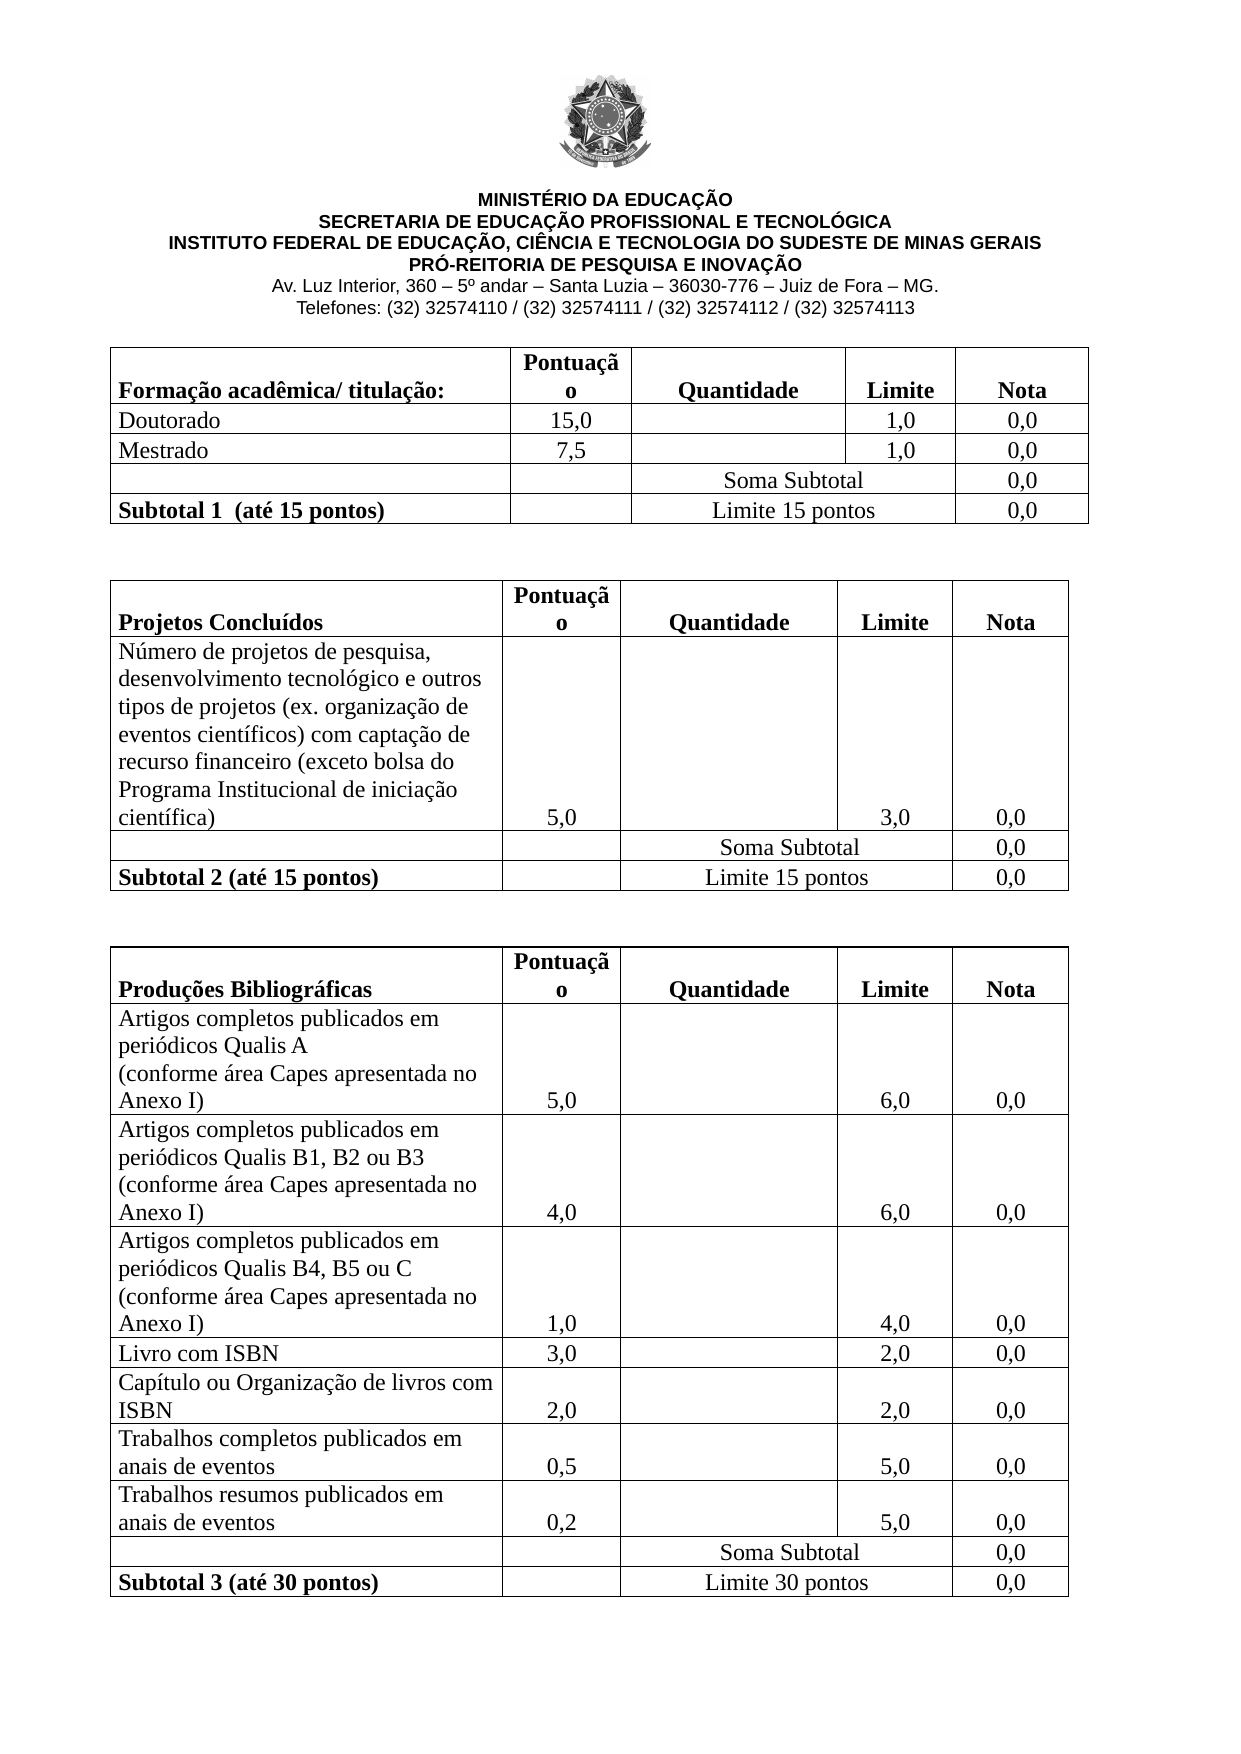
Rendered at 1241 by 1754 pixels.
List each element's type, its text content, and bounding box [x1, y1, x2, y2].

table_header Nota [953, 581, 1068, 636]
table_cell 0,0 [953, 1368, 1068, 1423]
table_header Pontuação [503, 948, 620, 1003]
table_cell Trabalhos resumos publicados em anais de eventos [111, 1481, 502, 1536]
table_header Quantidade [621, 581, 837, 636]
table_cell 0,0 [953, 1424, 1068, 1479]
table_cell [621, 1115, 837, 1226]
table_cell 0,0 [953, 1567, 1068, 1596]
table_cell 6,0 [838, 1115, 952, 1226]
table_cell 5,0 [503, 637, 620, 830]
table_cell [621, 1481, 837, 1536]
table_cell Subtotal 2 (até 15 pontos) [111, 861, 502, 890]
table_header Pontuação [503, 581, 620, 636]
table_cell 0,0 [956, 404, 1088, 433]
table_cell 5,0 [503, 1004, 620, 1114]
table_cell Soma Subtotal [621, 1537, 952, 1566]
table_cell 4,0 [838, 1227, 952, 1337]
table_cell 0,0 [953, 1338, 1068, 1367]
table_cell Soma Subtotal [632, 464, 955, 493]
table_cell 0,0 [956, 494, 1088, 523]
table_header Nota [956, 348, 1088, 403]
table_header Limite [838, 581, 952, 636]
table_cell [511, 464, 631, 493]
table_cell Subtotal 3 (até 30 pontos) [111, 1567, 502, 1596]
table_cell [503, 831, 620, 860]
table_cell Número de projetos de pesquisa, desenvolvimento tecnológico e outros tipos de projetos (ex. organização de eventos científicos) com captação de recurso financeiro (exceto bolsa do Programa Institucional de iniciação científica) [111, 637, 502, 830]
table_header Quantidade [632, 348, 845, 403]
table_cell Artigos completos publicados em periódicos Qualis B1, B2 ou B3 (conforme área Capes apresentada no Anexo I) [111, 1115, 502, 1226]
table_cell [111, 1537, 502, 1566]
table_cell 0,0 [953, 861, 1068, 890]
table_cell 2,0 [503, 1368, 620, 1423]
table_cell 15,0 [511, 404, 631, 433]
table_cell 0,2 [503, 1481, 620, 1536]
table_cell [621, 1368, 837, 1423]
table_cell 5,0 [838, 1481, 952, 1536]
table_cell [511, 494, 631, 523]
table_cell Limite 30 pontos [621, 1567, 952, 1596]
table_cell Artigos completos publicados em periódicos Qualis A (conforme área Capes apresentada no Anexo I) [111, 1004, 502, 1114]
table_cell 2,0 [838, 1338, 952, 1367]
table_header Nota [953, 948, 1068, 1003]
table_cell 0,0 [953, 1227, 1068, 1337]
table_cell 5,0 [838, 1424, 952, 1479]
table_cell Limite 15 pontos [621, 861, 952, 890]
table_cell 1,0 [846, 404, 955, 433]
table_cell 7,5 [511, 434, 631, 463]
table_cell 4,0 [503, 1115, 620, 1226]
table_cell [111, 831, 502, 860]
table_cell Artigos completos publicados em periódicos Qualis B4, B5 ou C (conforme área Capes apresentada no Anexo I) [111, 1227, 502, 1337]
table_cell [621, 1227, 837, 1337]
table_cell 3,0 [503, 1338, 620, 1367]
table_cell 3,0 [838, 637, 952, 830]
table_header Produções Bibliográficas [111, 948, 502, 1003]
table_cell [632, 404, 845, 433]
table_cell [632, 434, 845, 463]
table_cell 0,0 [953, 1481, 1068, 1536]
table_cell [621, 1338, 837, 1367]
table_cell 6,0 [838, 1004, 952, 1114]
table_cell [621, 637, 837, 830]
table_cell 0,0 [953, 831, 1068, 860]
table_cell [503, 1537, 620, 1566]
table_header Quantidade [621, 948, 837, 1003]
table_cell 0,0 [953, 1115, 1068, 1226]
table_cell Doutorado [111, 404, 510, 433]
table_cell 2,0 [838, 1368, 952, 1423]
table_header Limite [846, 348, 955, 403]
table_cell Subtotal 1 (até 15 pontos) [111, 494, 510, 523]
table_cell Capítulo ou Organização de livros com ISBN [111, 1368, 502, 1423]
picture [559, 75, 652, 168]
table_cell Trabalhos completos publicados em anais de eventos [111, 1424, 502, 1479]
table_cell 1,0 [846, 434, 955, 463]
table_header Formação acadêmica/ titulação: [111, 348, 510, 403]
table_cell Livro com ISBN [111, 1338, 502, 1367]
table_cell 0,0 [953, 637, 1068, 830]
table_cell [621, 1424, 837, 1479]
table_cell Limite 15 pontos [632, 494, 955, 523]
table_cell 0,5 [503, 1424, 620, 1479]
table_header Projetos Concluídos [111, 581, 502, 636]
table_cell 0,0 [953, 1537, 1068, 1566]
table_cell 1,0 [503, 1227, 620, 1337]
table_header Pontuação [511, 348, 631, 403]
table_cell [503, 1567, 620, 1596]
table_cell Soma Subtotal [621, 831, 952, 860]
table_cell [621, 1004, 837, 1114]
table_cell 0,0 [956, 434, 1088, 463]
table_header Limite [838, 948, 952, 1003]
table_cell 0,0 [953, 1004, 1068, 1114]
table_cell Mestrado [111, 434, 510, 463]
table_cell 0,0 [956, 464, 1088, 493]
table_cell [503, 861, 620, 890]
table_cell [111, 464, 510, 493]
